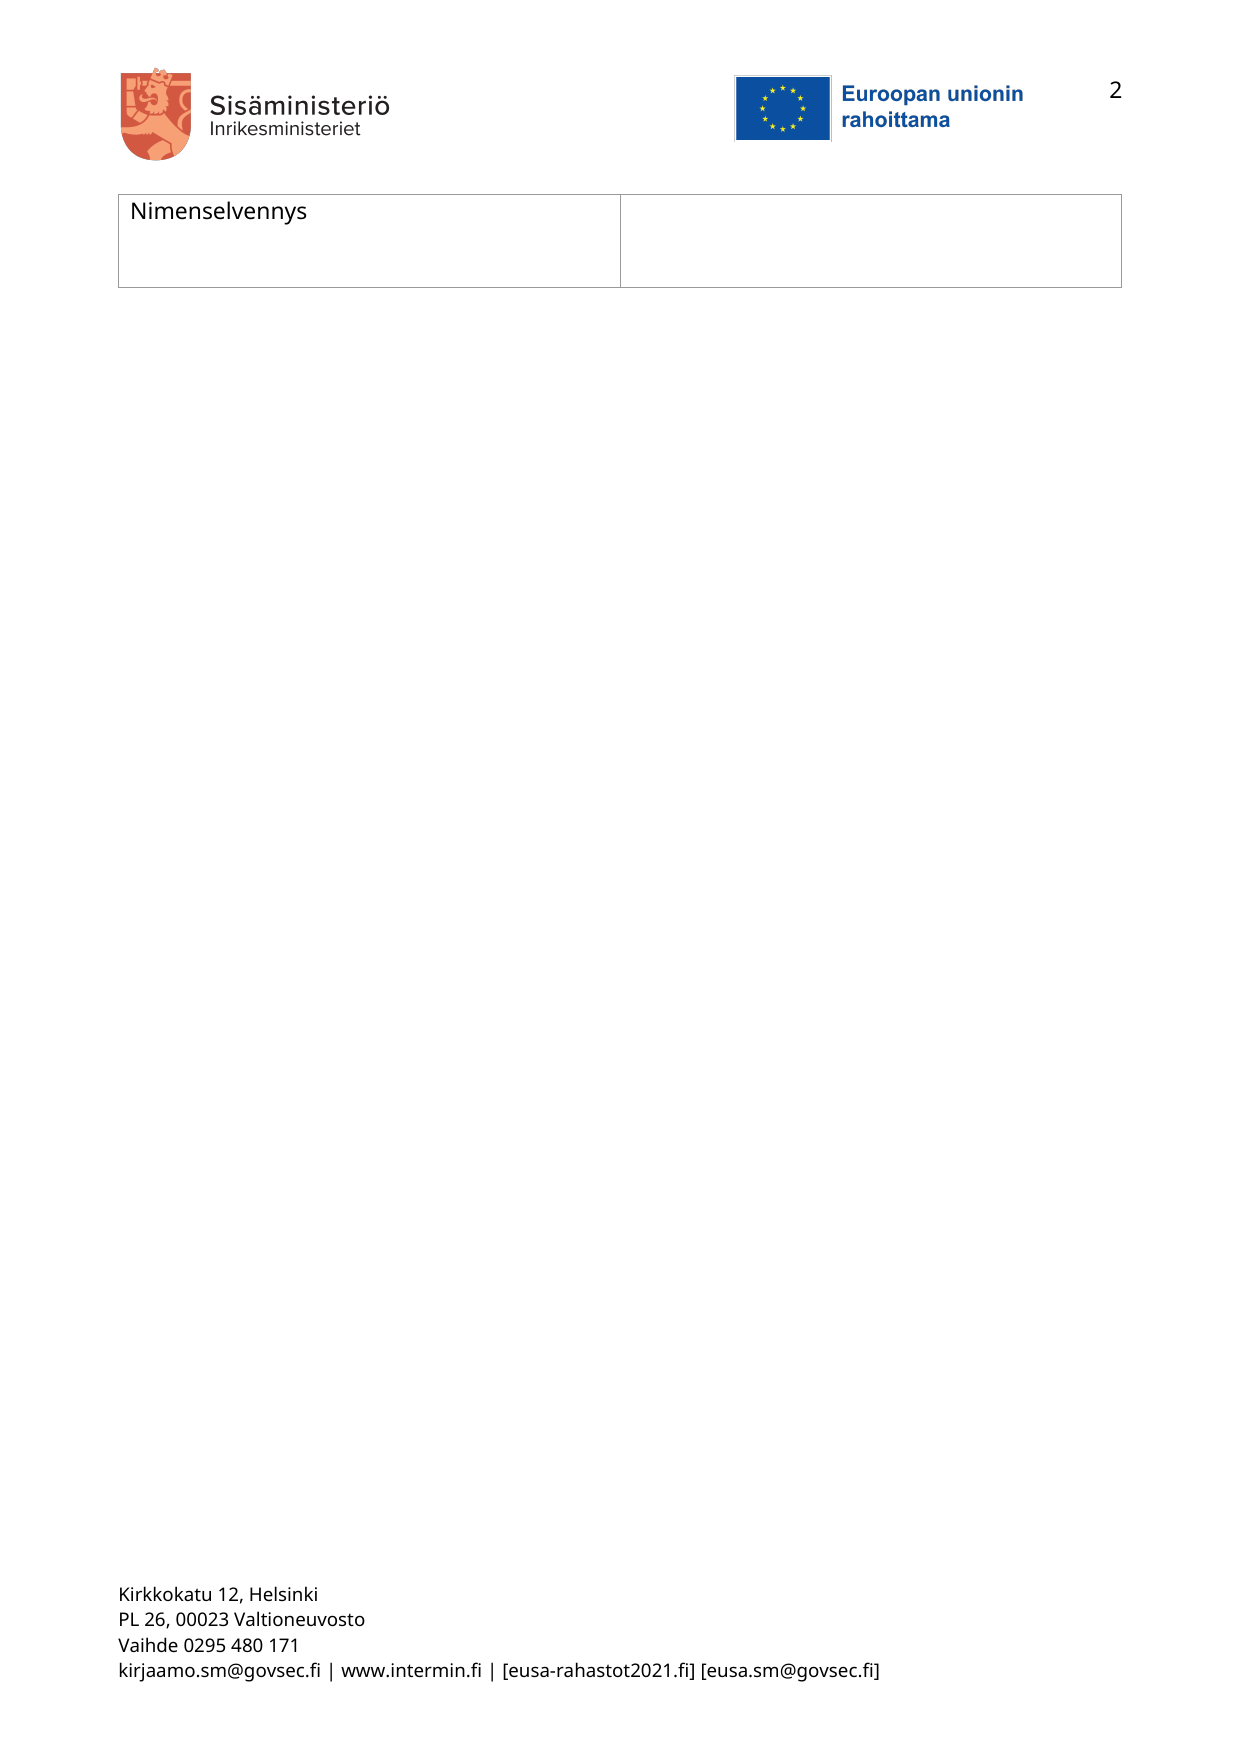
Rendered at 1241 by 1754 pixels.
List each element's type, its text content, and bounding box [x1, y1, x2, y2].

table_cell Nimenselvennys [119, 195, 620, 287]
table_cell [621, 195, 1121, 287]
